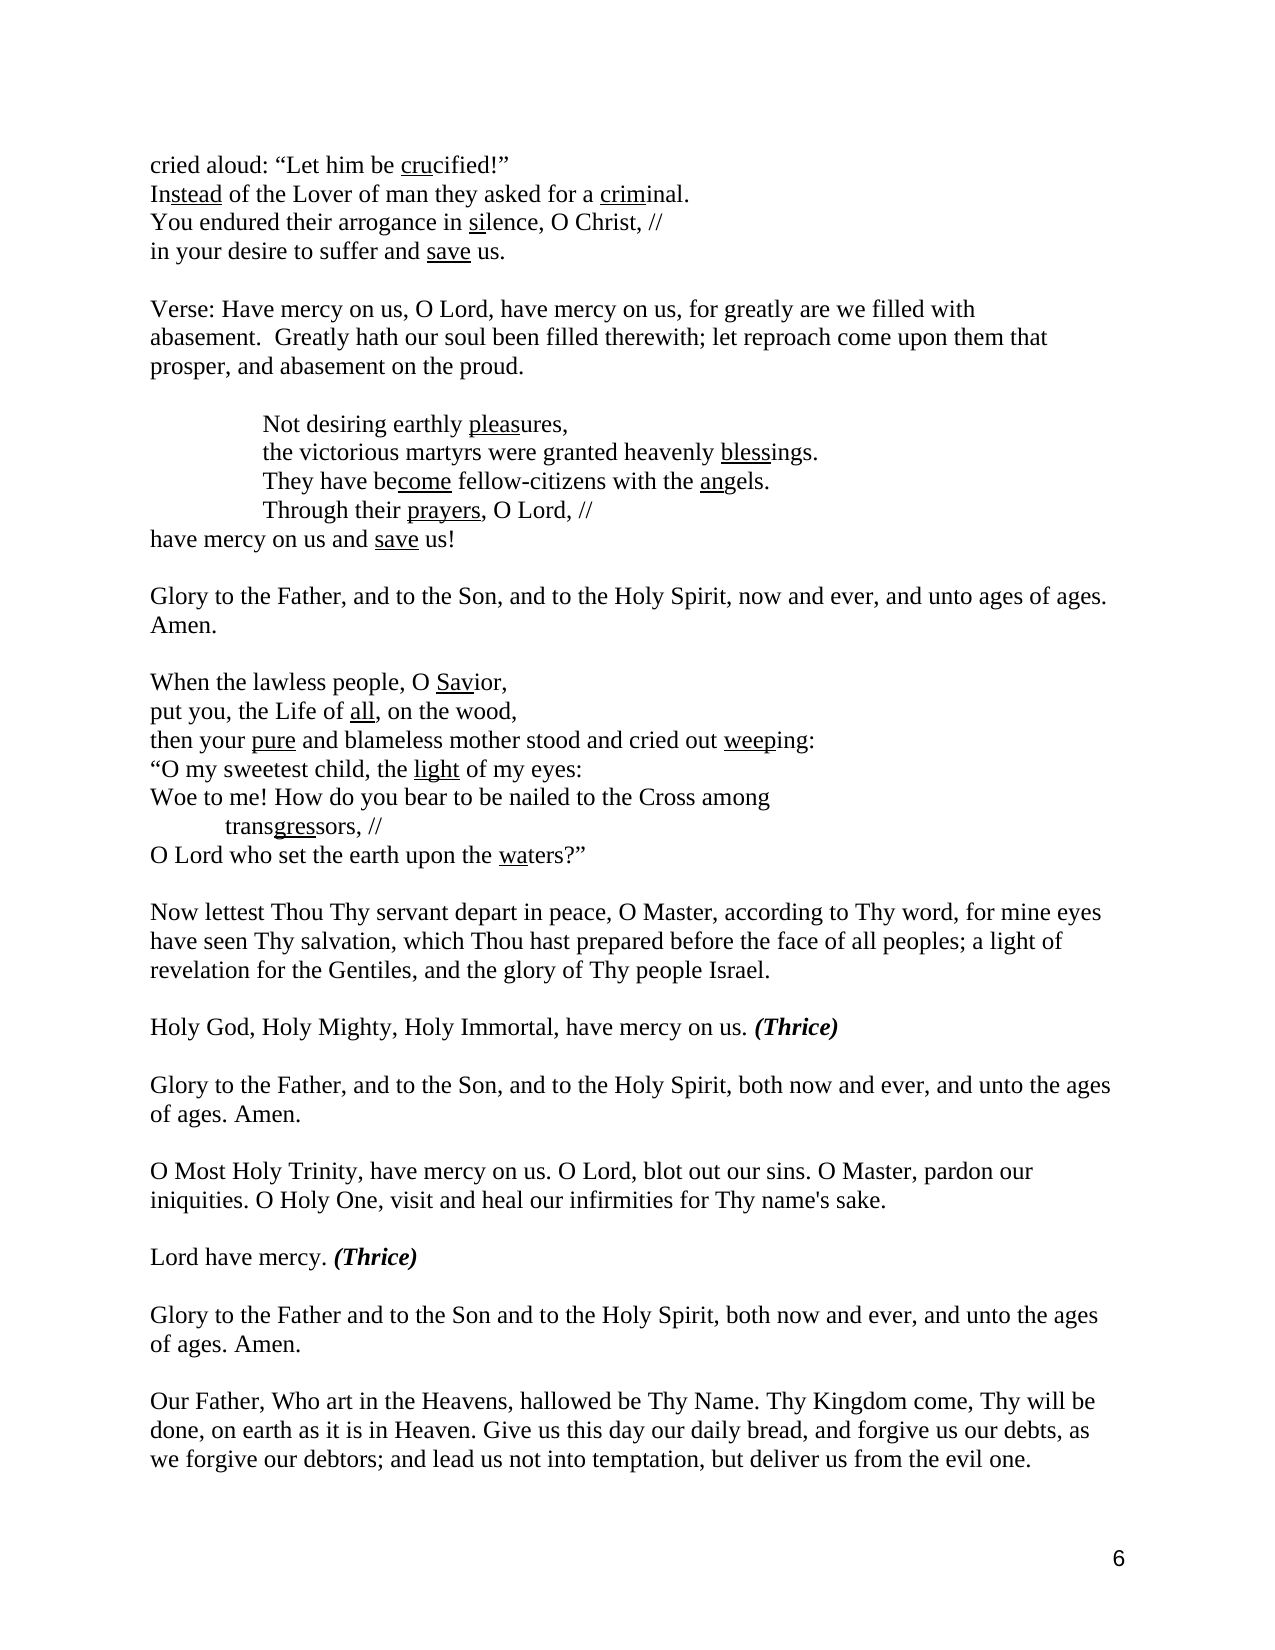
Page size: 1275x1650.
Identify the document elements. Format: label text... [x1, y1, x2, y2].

text O Lord who set the earth upon the waters?” [150, 840, 1125, 869]
subtitle Verse: Have mercy on us, O Lord, have mercy on us, for greatly are we filled with abasement. Greatly hath our soul been filled therewith; let reproach come upon them that prosper, and abasement on the proud. [150, 294, 1125, 380]
text They have become fellow-citizens with the angels. [262, 466, 1125, 495]
text transgressors, // [150, 811, 1125, 840]
text Lord have mercy. (Thrice) [150, 1242, 1125, 1271]
text Not desiring earthly pleasures, [262, 409, 1125, 437]
text then your pure and blameless mother stood and cried out weeping: [150, 725, 1125, 754]
text Woe to me! How do you bear to be nailed to the Cross among [150, 782, 1125, 811]
text O Most Holy Trinity, have mercy on us. O Lord, blot out our sins. O Master, pardon our iniquities. O Holy One, visit and heal our infirmities for Thy name's sake. [150, 1156, 1125, 1214]
text cried aloud: “Let him be crucified!” [150, 150, 1125, 179]
text the victorious martyrs were granted heavenly blessings. [262, 437, 1125, 466]
text Glory to the Father and to the Son and to the Holy Spirit, both now and ever, and unto the ages of ages. Amen. [150, 1300, 1125, 1357]
text Glory to the Father, and to the Son, and to the Holy Spirit, both now and ever, and unto the ages of ages. Amen. [150, 1070, 1125, 1127]
text have mercy on us and save us! [150, 524, 1125, 552]
text in your desire to suffer and save us. [150, 236, 1125, 265]
text Through their prayers, O Lord, // [262, 495, 1125, 524]
text When the lawless people, O Savior, [150, 667, 1125, 696]
text “O my sweetest child, the light of my eyes: [150, 754, 1125, 782]
text put you, the Life of all, on the wood, [150, 696, 1125, 725]
text Now lettest Thou Thy servant depart in peace, O Master, according to Thy word, for mine eyes have seen Thy salvation, which Thou hast prepared before the face of all peoples; a light of revelation for the Gentiles, and the glory of Thy people Israel. [150, 897, 1125, 984]
text Our Father, Who art in the Heavens, hallowed be Thy Name. Thy Kingdom come, Thy will be done, on earth as it is in Heaven. Give us this day our daily bread, and forgive us our debts, as we forgive our debtors; and lead us not into temptation, but deliver us from the evil one. [150, 1386, 1125, 1472]
text You endured their arrogance in silence, O Christ, // [150, 207, 1125, 236]
text Glory to the Father, and to the Son, and to the Holy Spirit, now and ever, and unto ages of ages. Amen. [150, 581, 1125, 639]
text Instead of the Lover of man they asked for a criminal. [150, 179, 1125, 207]
text Holy God, Holy Mighty, Holy Immortal, have mercy on us. (Thrice) [150, 1012, 1125, 1041]
